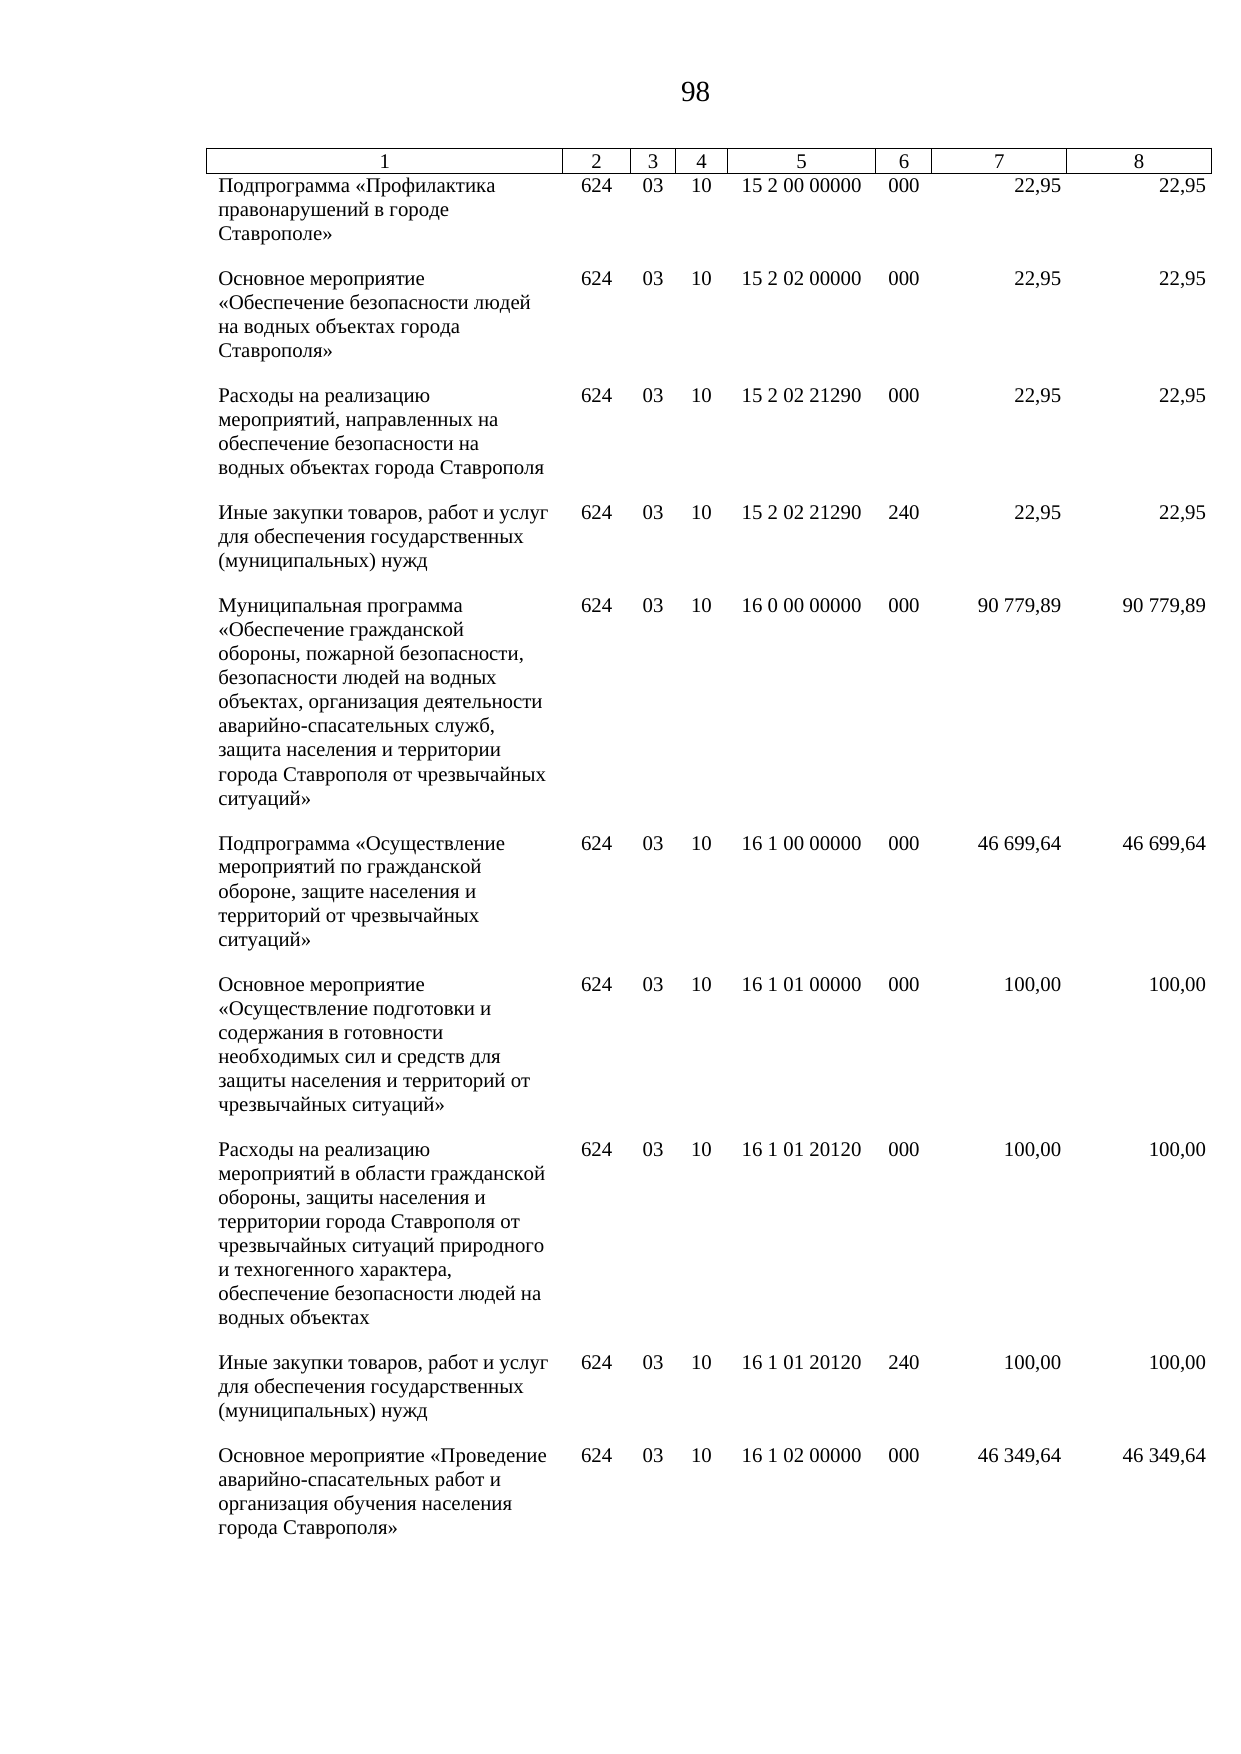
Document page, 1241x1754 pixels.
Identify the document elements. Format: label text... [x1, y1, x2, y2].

table_header 7 [932, 149, 1066, 173]
table_header 4 [676, 149, 727, 173]
table_header 1 [207, 149, 562, 173]
table_header 5 [728, 149, 875, 173]
table_header 3 [631, 149, 675, 173]
table_header 6 [876, 149, 931, 173]
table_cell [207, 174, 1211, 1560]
table_header 8 [1067, 149, 1211, 173]
table_header 2 [563, 149, 630, 173]
